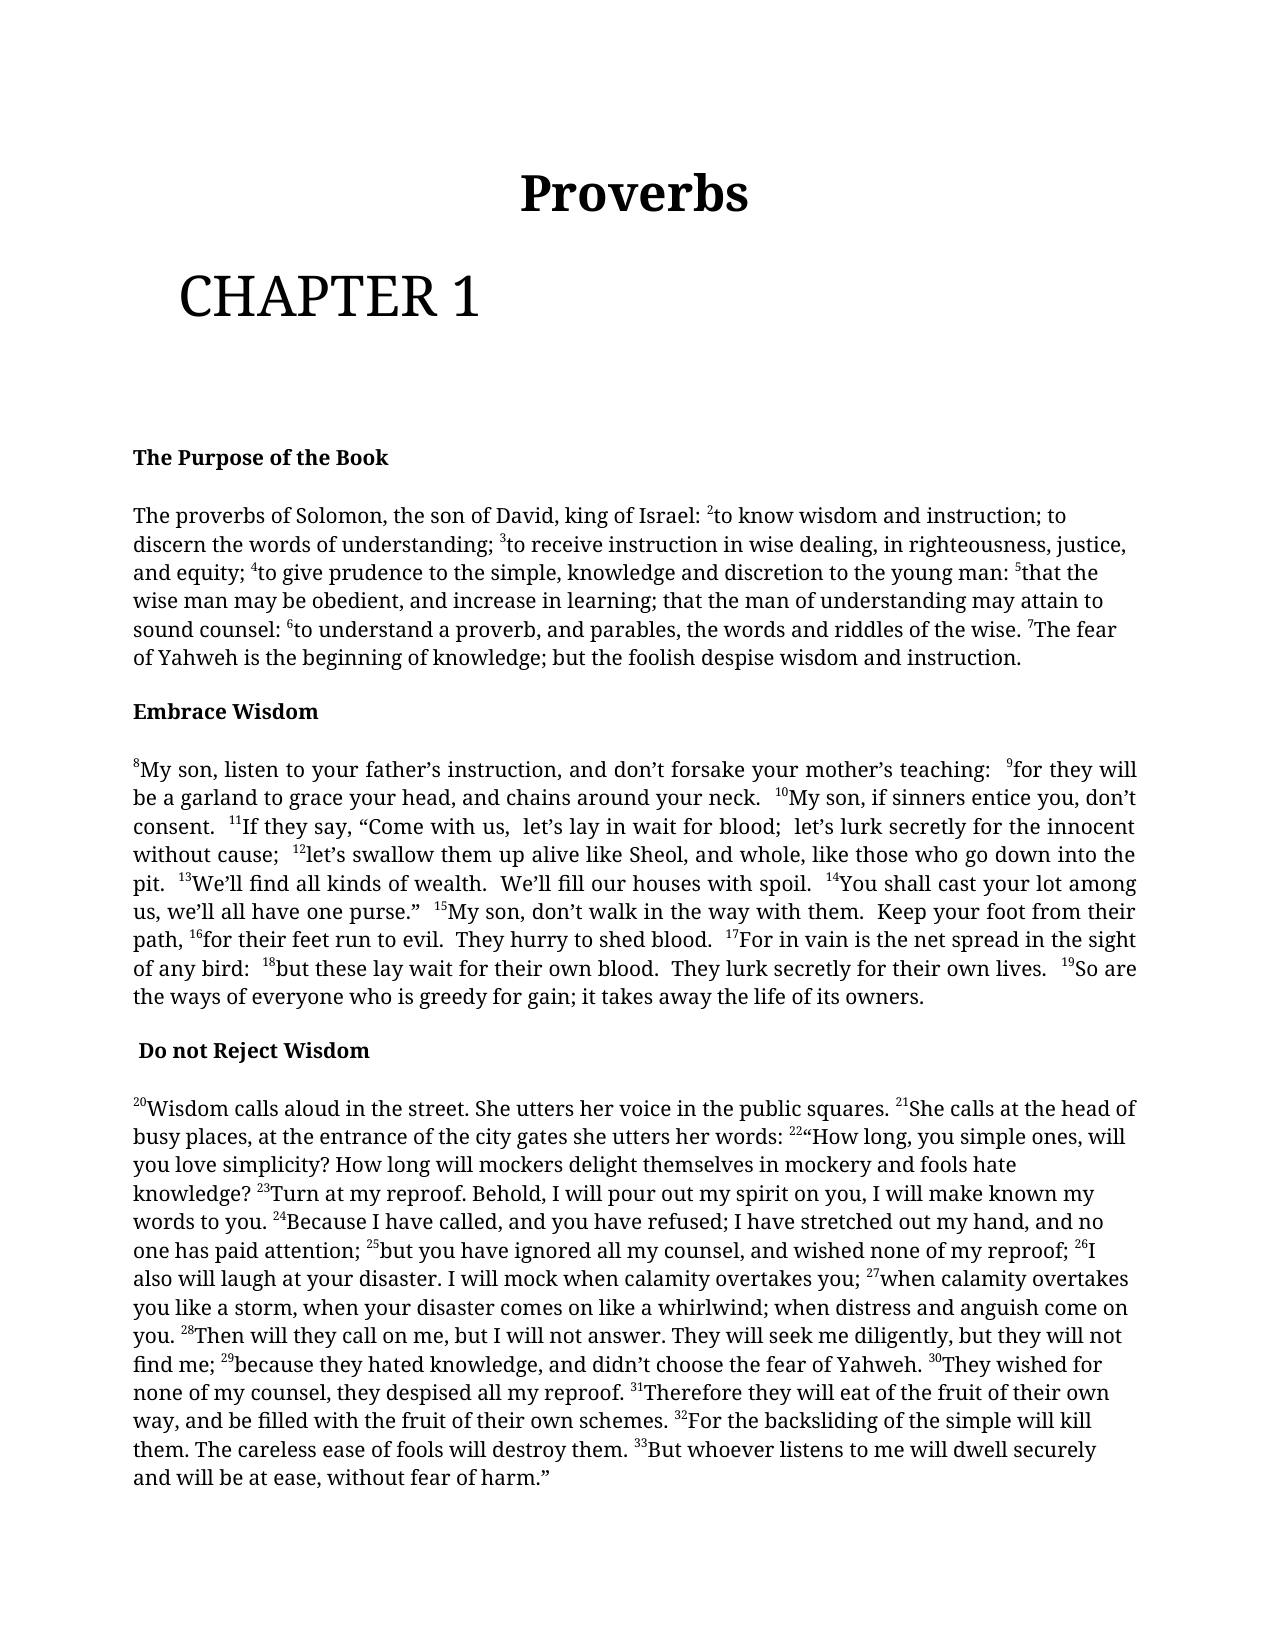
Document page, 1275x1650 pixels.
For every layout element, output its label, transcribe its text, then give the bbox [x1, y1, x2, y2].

text CHAPTER 1 [133, 251, 1137, 333]
text The proverbs of Solomon, the son of David, king of Israel: 2to know wisdom and instruction; to discern the words of understanding; 3to receive instruction in wise dealing, in righteousness, justice, and equity; 4to give prudence to the simple, knowledge and discretion to the young man: 5that the wise man may be obedient, and increase in learning; that the man of understanding may attain to sound counsel: 6to understand a proverb, and parables, the words and riddles of the wise. 7The fear of Yahweh is the beginning of knowledge; but the foolish despise wisdom and instruction. [133, 501, 1137, 672]
text The Purpose of the Book [133, 443, 1137, 472]
text Embrace Wisdom [133, 697, 1137, 725]
text Proverbs [133, 158, 1137, 226]
text Do not Reject Wisdom [133, 1036, 1137, 1064]
text 20Wisdom calls aloud in the street. She utters her voice in the public squares. 21She calls at the head of busy places, at the entrance of the city gates she utters her words: 22“How long, you simple ones, will you love simplicity? How long will mockers delight themselves in mockery and fools hate knowledge? 23Turn at my reproof. Behold, I will pour out my spirit on you, I will make known my words to you. 24Because I have called, and you have refused; I have stretched out my hand, and no one has paid attention; 25but you have ignored all my counsel, and wished none of my reproof; 26I also will laugh at your disaster. I will mock when calamity overtakes you; 27when calamity overtakes you like a storm, when your disaster comes on like a whirlwind; when distress and anguish come on you. 28Then will they call on me, but I will not answer. They will seek me diligently, but they will not find me; 29because they hated knowledge, and didn’t choose the fear of Yahweh. 30They wished for none of my counsel, they despised all my reproof. 31Therefore they will eat of the fruit of their own way, and be filled with the fruit of their own schemes. 32For the backsliding of the simple will kill them. The careless ease of fools will destroy them. 33But whoever listens to me will dwell securely and will be at ease, without fear of harm.” [133, 1094, 1137, 1492]
text 8My son, listen to your father’s instruction, and don’t forsake your mother’s teaching: 9for they will be a garland to grace your head, and chains around your neck. 10My son, if sinners entice you, don’t consent. 11If they say, “Come with us, let’s lay in wait for blood; let’s lurk secretly for the innocent without cause; 12let’s swallow them up alive like Sheol, and whole, like those who go down into the pit. 13We’ll find all kinds of wealth. We’ll fill our houses with spoil. 14You shall cast your lot among us, we’ll all have one purse.” 15My son, don’t walk in the way with them. Keep your foot from their path, 16for their feet run to evil. They hurry to shed blood. 17For in vain is the net spread in the sight of any bird: 18but these lay wait for their own blood. They lurk secretly for their own lives. 19So are the ways of everyone who is greedy for gain; it takes away the life of its owners. [133, 755, 1137, 1011]
